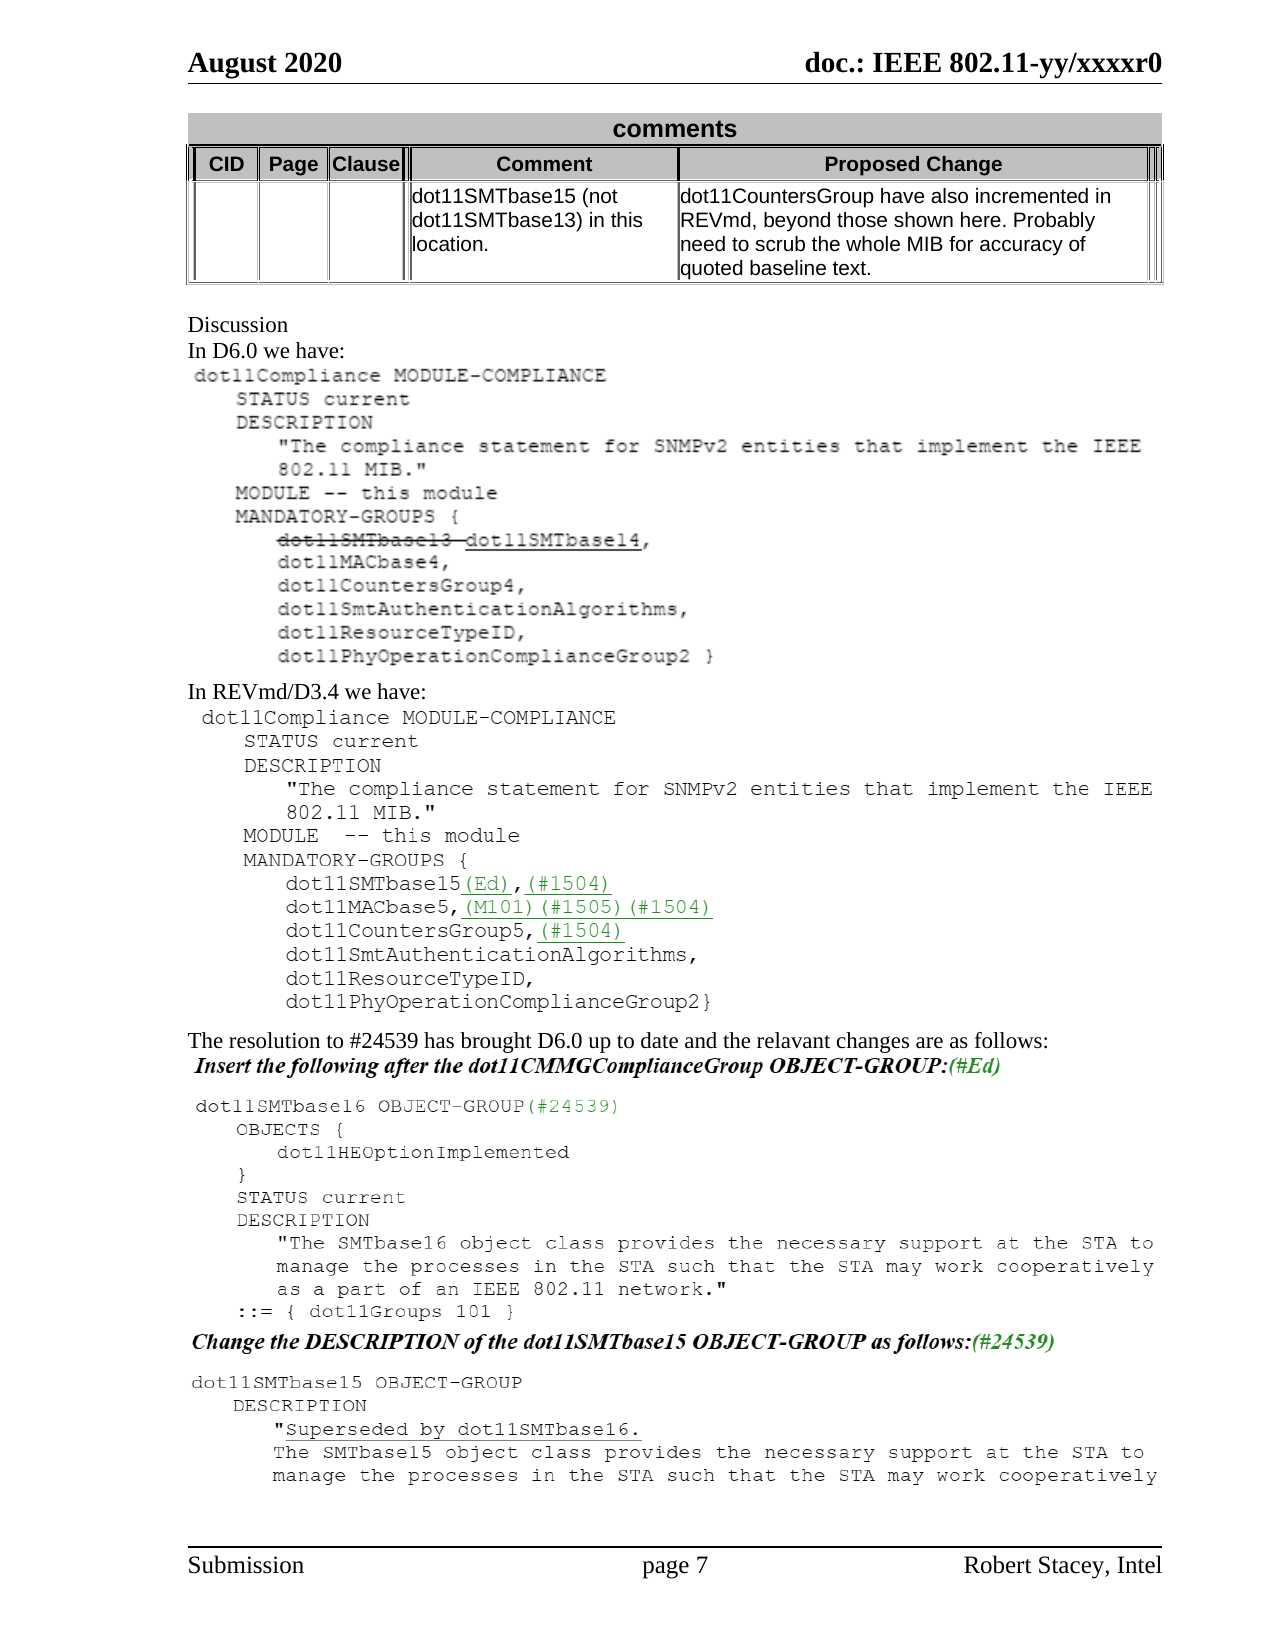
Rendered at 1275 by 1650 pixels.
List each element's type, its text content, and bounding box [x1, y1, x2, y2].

table_header comments [188, 113, 1162, 144]
text The resolution to #24539 has brought D6.0 up to date and the relavant changes are as follows: [187, 1028, 1162, 1053]
table_cell CID [196, 148, 257, 179]
picture [187, 1053, 1163, 1493]
table_cell Page [260, 148, 327, 179]
table_cell 764.38 [259, 183, 329, 282]
table_cell [189, 180, 194, 282]
text In D6.0 we have: [187, 338, 1162, 364]
picture [187, 363, 1157, 678]
table_cell 24540 [194, 183, 259, 282]
table_cell [403, 180, 410, 282]
picture [187, 704, 1163, 1028]
text In REVmd/D3.4 we have: [187, 678, 1162, 704]
table_cell [1149, 183, 1156, 282]
table_cell [188, 144, 193, 179]
table_cell Error in baseline text. REVmd has dot11SMTbase15 (not dot11SMTbase13) in this location. [410, 183, 678, 282]
table_cell Clause [330, 148, 402, 179]
table_cell [1157, 144, 1162, 179]
text Discussion [187, 311, 1162, 338]
table_cell Comment [412, 148, 677, 179]
table_cell Proposed Change [680, 148, 1147, 179]
table_cell [1150, 148, 1154, 179]
table_cell C.3 [329, 183, 403, 282]
table_cell [1156, 180, 1161, 282]
